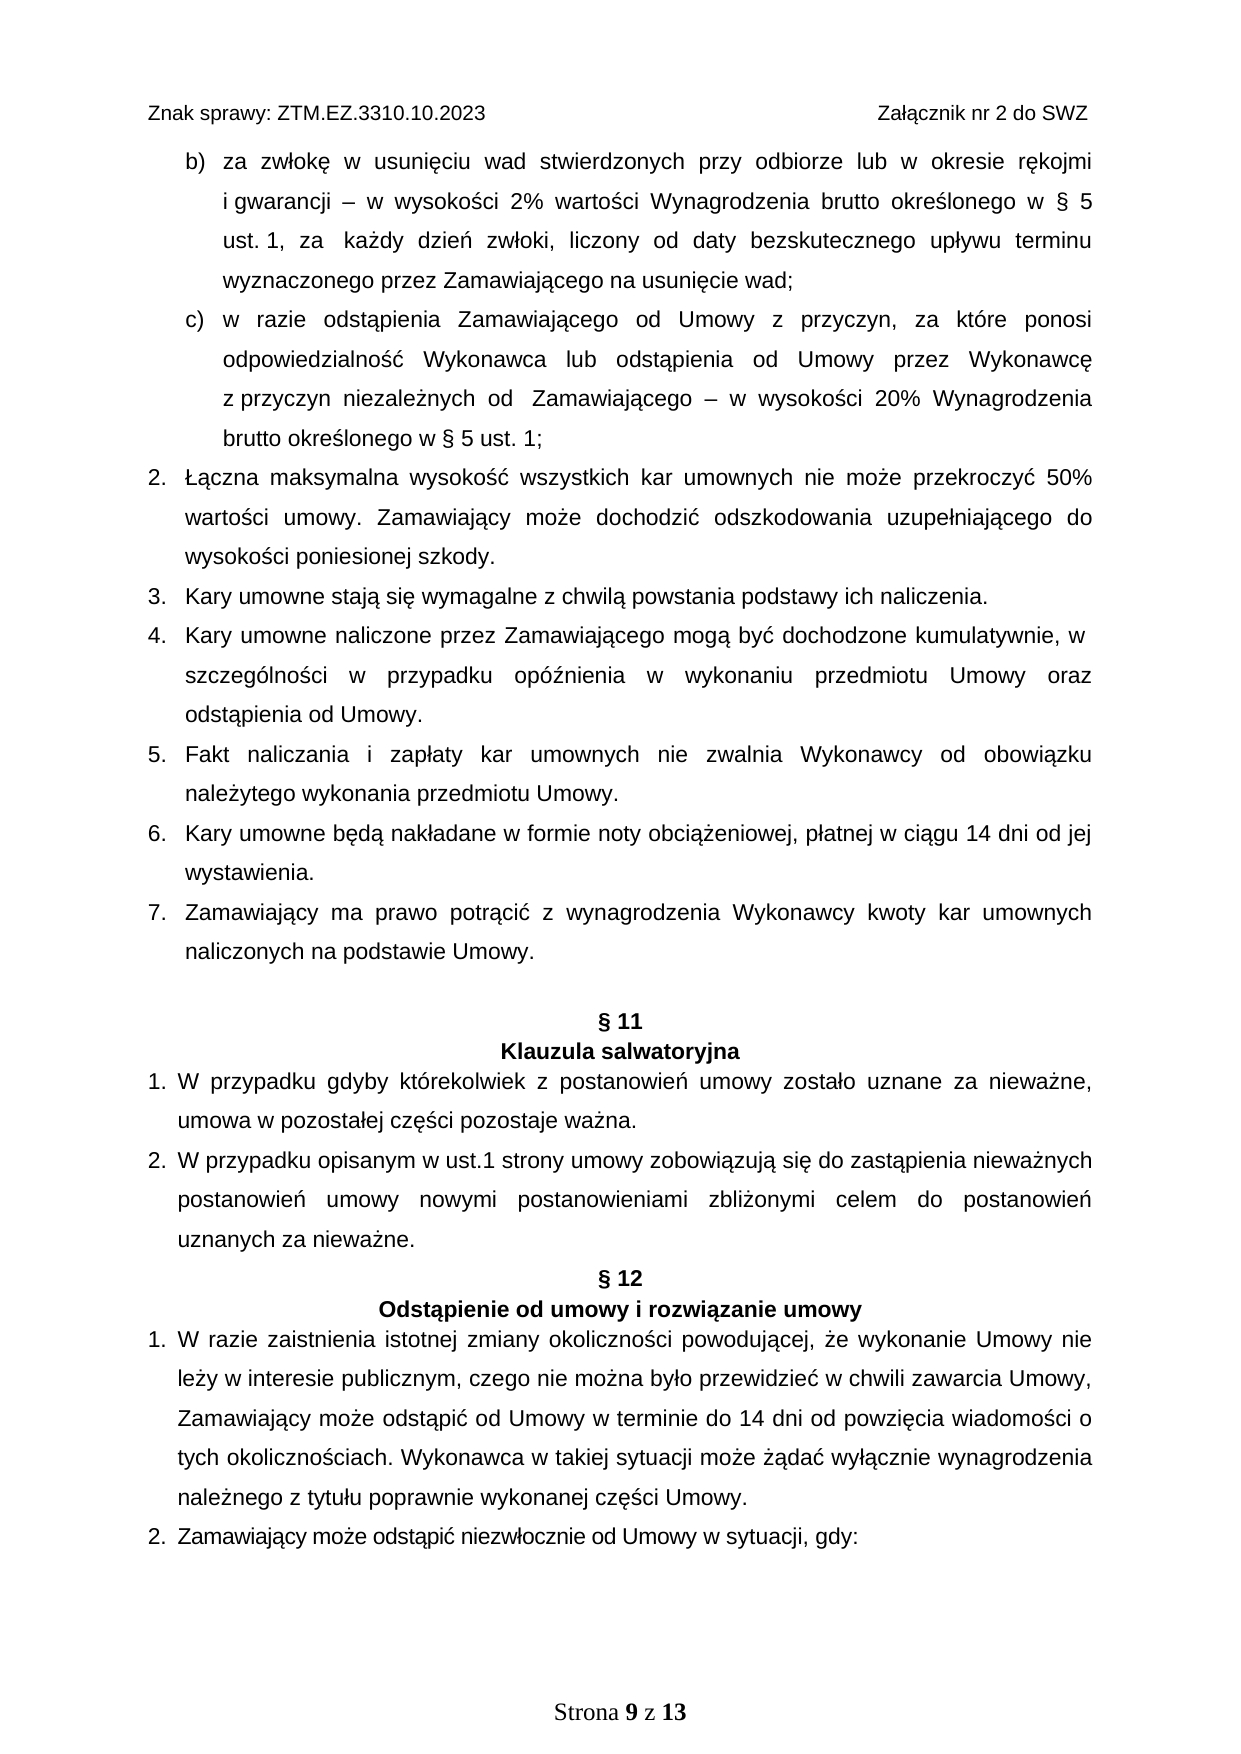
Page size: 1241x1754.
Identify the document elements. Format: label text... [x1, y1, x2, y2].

text Odstąpienie od umowy i rozwiązanie umowy [148, 1296, 1093, 1322]
text 2. Zamawiający może odstąpić niezwłocznie od Umowy w sytuacji, gdy: [148, 1523, 1093, 1549]
list Kary umowne będą nakładane w formie noty obciążeniowej, płatnej w ciągu 14 dni od jej wystawienia. [148, 819, 1093, 885]
list W przypadku gdyby którekolwiek z postanowień umowy zostało uznane za nieważne, umowa w pozostałej części pozostaje ważna. [148, 1068, 1093, 1134]
list za zwłokę w usunięciu wad stwierdzonych przy odbiorze lub w okresie rękojmi i gwarancji – w wysokości 2% wartości Wynagrodzenia brutto określonego w § 5 ust. 1, za każdy dzień zwłoki, liczony od daty bezskutecznego upływu terminu wyznaczonego przez Zamawiającego na usunięcie wad; [185, 148, 1093, 293]
text 1. W razie zaistnienia istotnej zmiany okoliczności powodującej, że wykonanie Umowy nie leży w interesie publicznym, czego nie można było przewidzieć w chwili zawarcia Umowy, Zamawiający może odstąpić od Umowy w terminie do 14 dni od powzięcia wiadomości o tych okolicznościach. Wykonawca w takiej sytuacji może żądać wyłącznie wynagrodzenia należnego z tytułu poprawnie wykonanej części Umowy. [148, 1326, 1093, 1510]
list W przypadku opisanym w ust.1 strony umowy zobowiązują się do zastąpienia nieważnych postanowień umowy nowymi postanowieniami zbliżonymi celem do postanowień uznanych za nieważne. [148, 1147, 1093, 1252]
list Fakt naliczania i zapłaty kar umownych nie zwalnia Wykonawcy od obowiązku należytego wykonania przedmiotu Umowy. [148, 741, 1093, 806]
list w razie odstąpienia Zamawiającego od Umowy z przyczyn, za które ponosi odpowiedzialność Wykonawca lub odstąpienia od Umowy przez Wykonawcę z przyczyn niezależnych od Zamawiającego – w wysokości 20% Wynagrodzenia brutto określonego w § 5 ust. 1; [185, 306, 1093, 451]
list Zamawiający ma prawo potrącić z wynagrodzenia Wykonawcy kwoty kar umownych naliczonych na podstawie Umowy. [148, 898, 1093, 964]
text § 11 [148, 1008, 1093, 1034]
text § 12 [148, 1265, 1093, 1292]
text Klauzula salwatoryjna [148, 1038, 1093, 1064]
list Łączna maksymalna wysokość wszystkich kar umownych nie może przekroczyć 50% wartości umowy. Zamawiający może dochodzić odszkodowania uzupełniającego do wysokości poniesionej szkody. [148, 464, 1093, 569]
list Kary umowne stają się wymagalne z chwilą powstania podstawy ich naliczenia. [148, 583, 1093, 609]
list Kary umowne naliczone przez Zamawiającego mogą być dochodzone kumulatywnie, w szczególności w przypadku opóźnienia w wykonaniu przedmiotu Umowy oraz odstąpienia od Umowy. [148, 622, 1093, 727]
